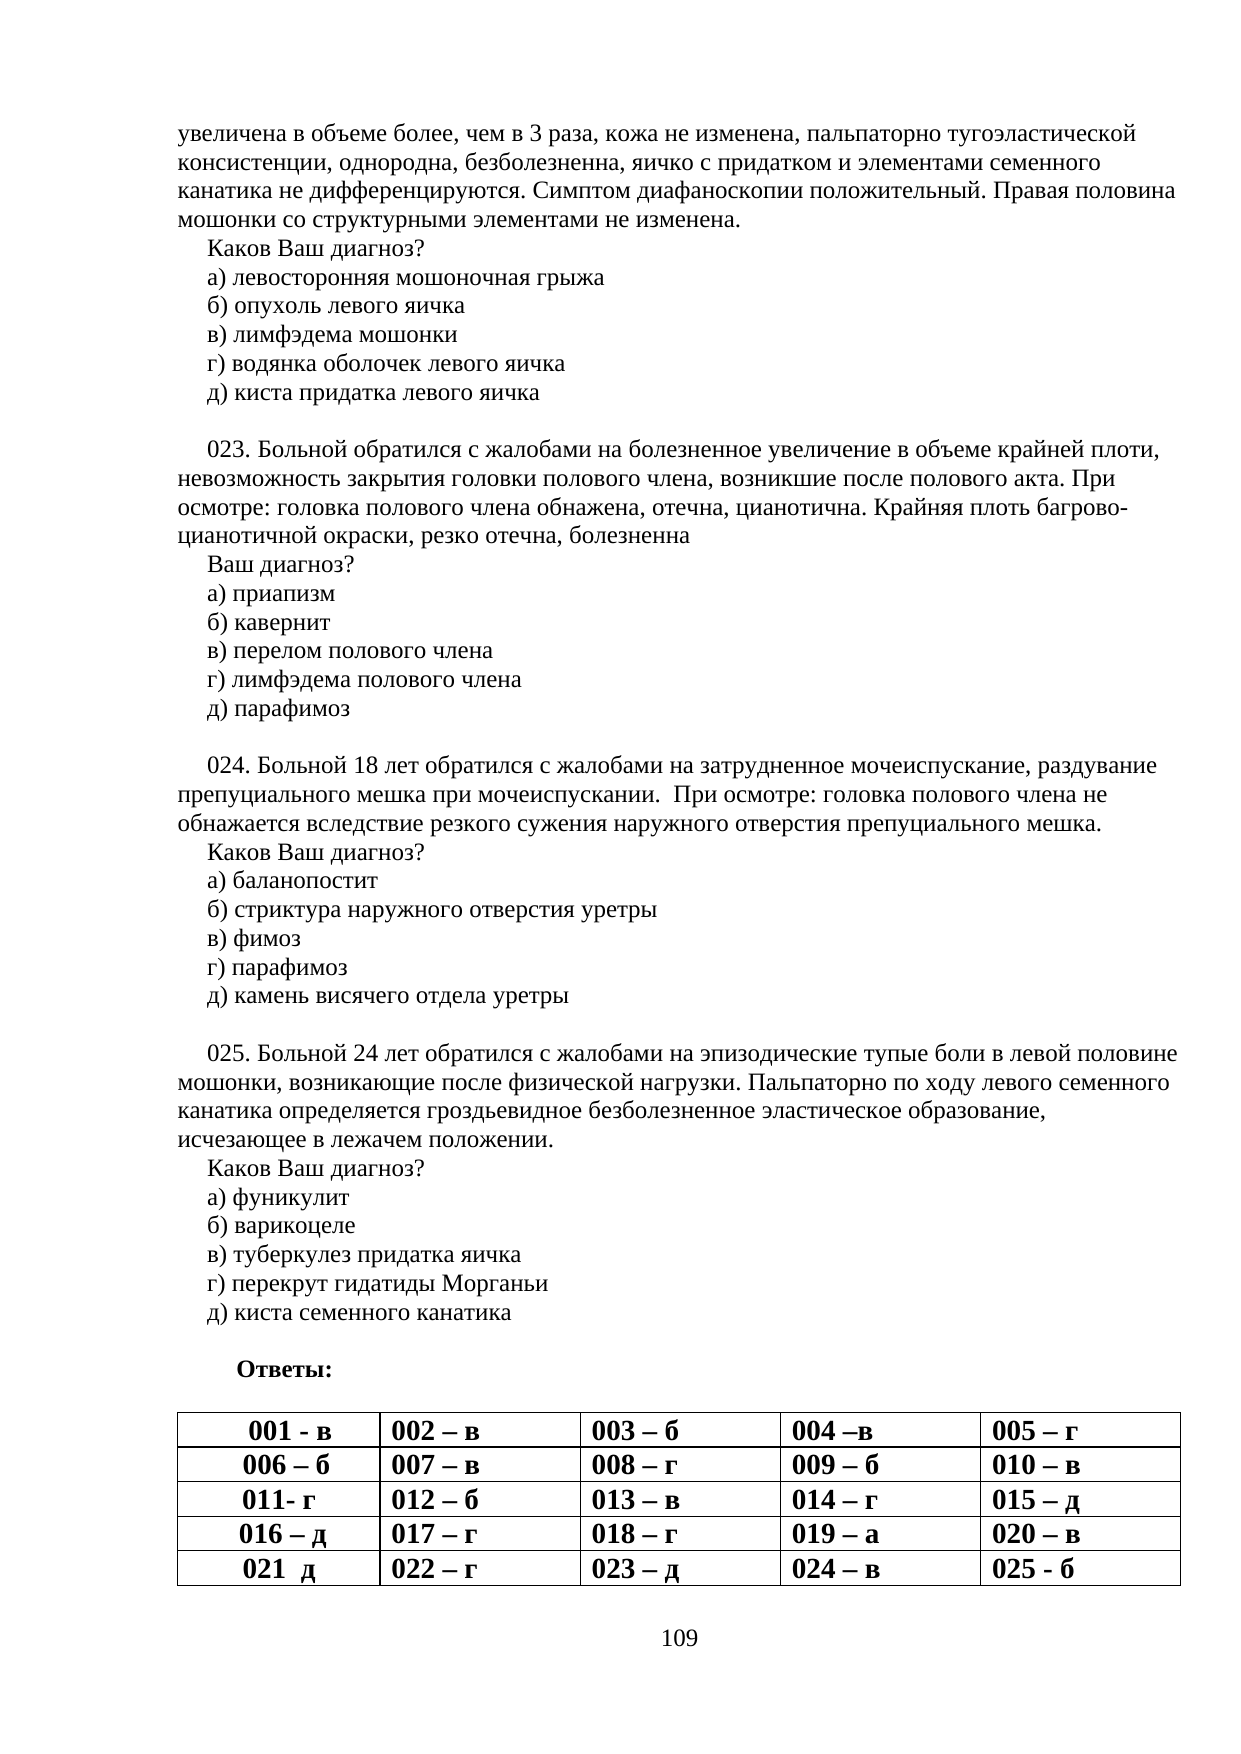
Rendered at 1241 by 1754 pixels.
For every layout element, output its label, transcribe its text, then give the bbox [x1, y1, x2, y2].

text д) киста придатка левого яичка [177, 377, 1181, 406]
text Каков Ваш диагноз? [177, 233, 1181, 262]
text б) стриктура наружного отверстия уретры [177, 894, 1181, 923]
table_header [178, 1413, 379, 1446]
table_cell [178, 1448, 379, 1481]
text д) киста семенного канатика [177, 1297, 1181, 1326]
text в) перелом полового члена [177, 636, 1181, 664]
text г) лимфэдема полового члена [177, 664, 1181, 693]
text 024. Больной 18 лет обратился с жалобами на затрудненное мочеиспускание, раздувание препуциального мешка при мочеиспускании. При осмотре: головка полового члена не обнажается вследствие резкого сужения наружного отверстия препуциального мешка. [177, 751, 1181, 837]
text г) парафимоз [177, 952, 1181, 981]
text а) приапизм [177, 578, 1181, 607]
text Ваш диагноз? [177, 549, 1181, 578]
text д) камень висячего отдела уретры [177, 981, 1181, 1009]
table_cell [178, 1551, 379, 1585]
text 025. Больной 24 лет обратился с жалобами на эпизодические тупые боли в левой половине мошонки, возникающие после физической нагрузки. Пальпаторно по ходу левого семенного канатика определяется гроздьевидное безболезненное эластическое образование, исчезающее в лежачем положении. [177, 1038, 1181, 1153]
text а) баланопостит [177, 866, 1181, 894]
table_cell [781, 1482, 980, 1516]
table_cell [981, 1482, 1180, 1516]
text Каков Ваш диагноз? [177, 837, 1181, 866]
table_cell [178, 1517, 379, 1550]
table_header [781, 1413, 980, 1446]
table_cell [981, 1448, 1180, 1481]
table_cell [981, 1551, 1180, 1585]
text б) варикоцеле [177, 1211, 1181, 1239]
text г) перекрут гидатиды Морганьи [177, 1268, 1181, 1297]
text в) фимоз [177, 923, 1181, 952]
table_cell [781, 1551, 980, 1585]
text б) кавернит [177, 607, 1181, 636]
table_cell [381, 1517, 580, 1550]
text а) фуникулит [177, 1182, 1181, 1211]
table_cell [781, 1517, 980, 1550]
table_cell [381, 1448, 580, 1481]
text а) левосторонняя мошоночная грыжа [177, 262, 1181, 291]
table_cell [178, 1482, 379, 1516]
text 023. Больной обратился с жалобами на болезненное увеличение в объеме крайней плоти, невозможность закрытия головки полового члена, возникшие после полового акта. При осмотре: головка полового члена обнажена, отечна, цианотична. Крайняя плоть багрово-цианотичной окраски, резко отечна, болезненна [177, 434, 1181, 549]
text в) лимфэдема мошонки [177, 319, 1181, 348]
text Ответы: [177, 1354, 1181, 1383]
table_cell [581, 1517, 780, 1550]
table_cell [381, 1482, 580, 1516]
text Каков Ваш диагноз? [177, 1153, 1181, 1182]
text д) парафимоз [177, 693, 1181, 722]
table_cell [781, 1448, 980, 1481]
text г) водянка оболочек левого яичка [177, 348, 1181, 377]
text в) туберкулез придатка яичка [177, 1239, 1181, 1268]
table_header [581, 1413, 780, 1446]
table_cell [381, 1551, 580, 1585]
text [177, 118, 1181, 233]
text б) опухоль левого яичка [177, 291, 1181, 319]
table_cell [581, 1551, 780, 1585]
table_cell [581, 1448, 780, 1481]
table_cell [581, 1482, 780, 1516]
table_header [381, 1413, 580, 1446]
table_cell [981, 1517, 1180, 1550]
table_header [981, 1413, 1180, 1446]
